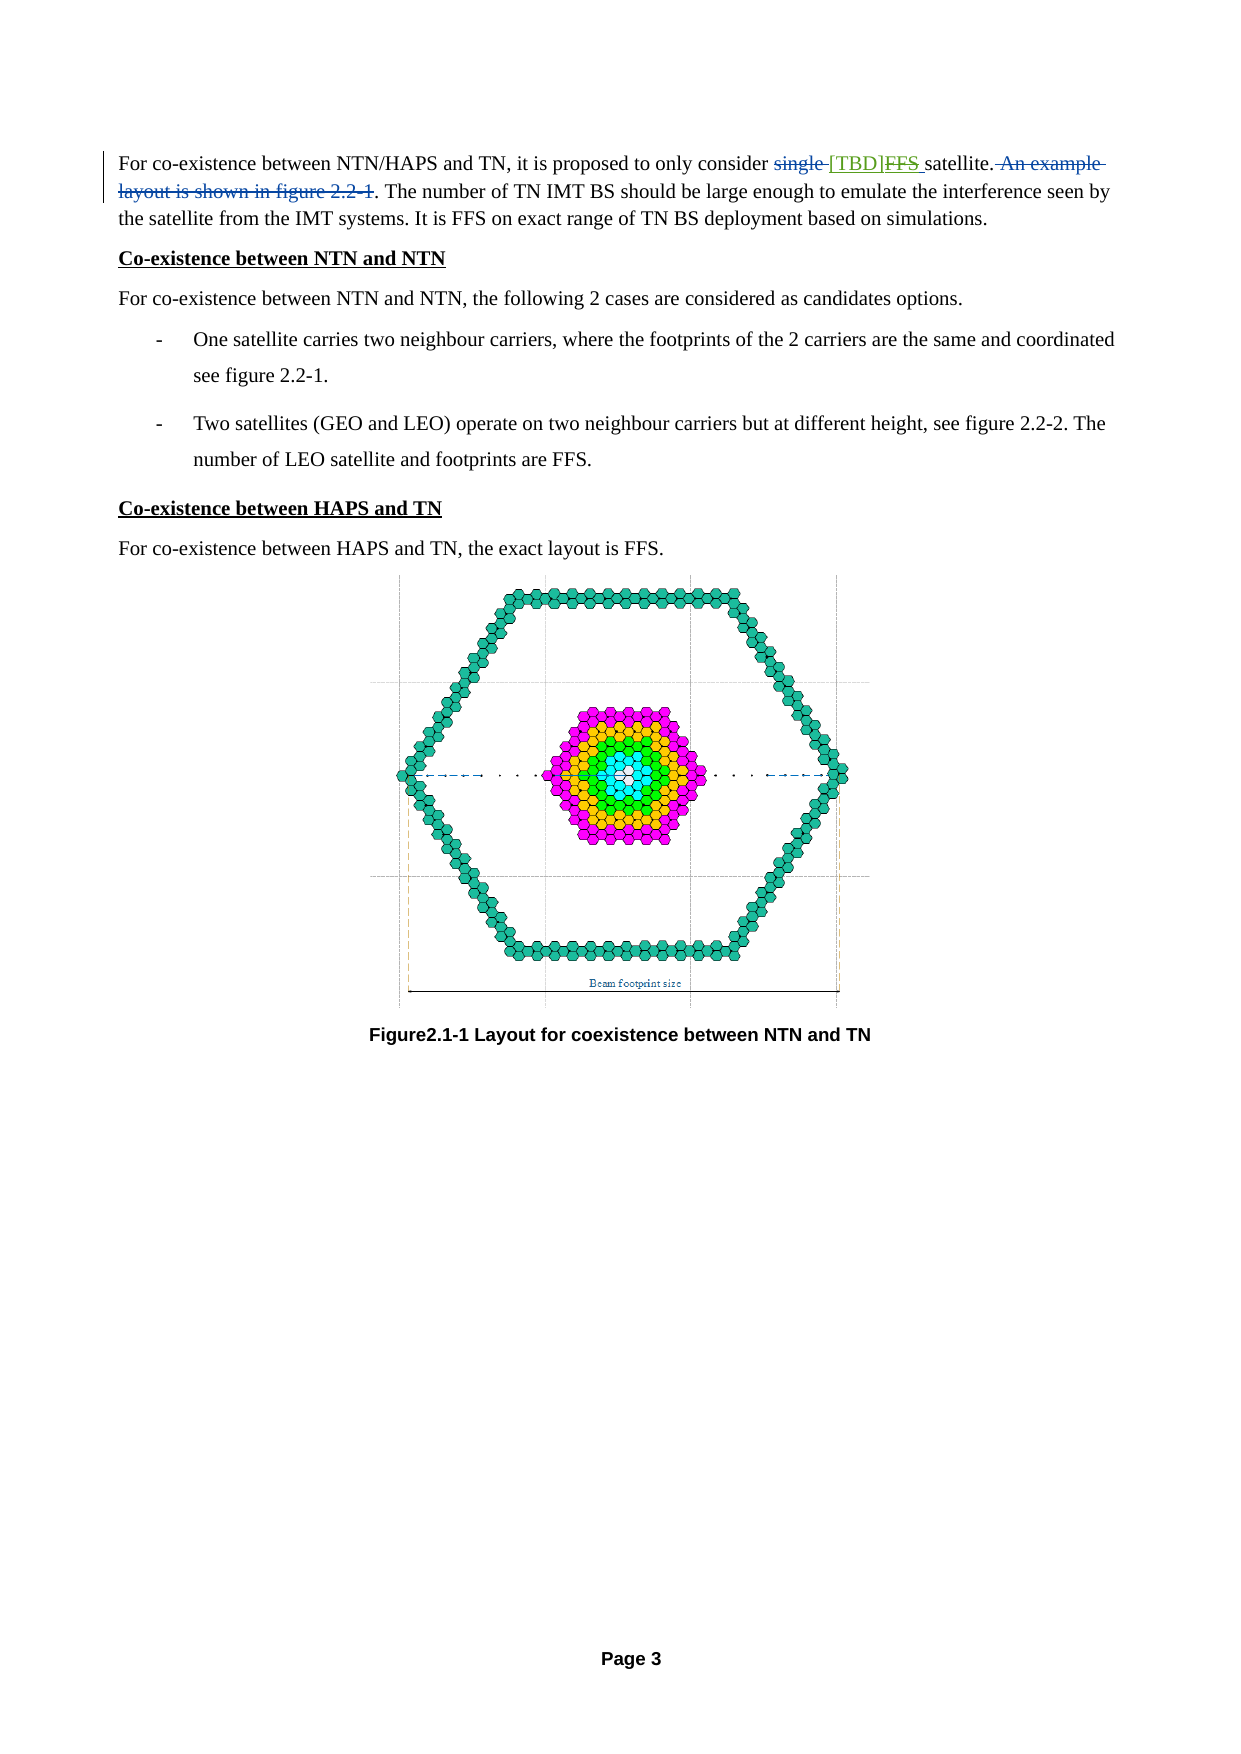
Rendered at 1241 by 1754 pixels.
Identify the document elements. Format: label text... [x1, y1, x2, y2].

text Figure2.1-1 Layout for coexistence between NTN and TN [118, 1024, 1122, 1045]
text For co-existence between HAPS and TN, the exact layout is FFS. [118, 536, 1122, 560]
text Co-existence between HAPS and TN [118, 496, 1122, 520]
text For co-existence between NTN and NTN, the following 2 cases are considered as candidates options. [118, 286, 1122, 310]
text For co-existence between NTN/HAPS and TN, it is proposed to only consider satellite.. The number of TN IMT BS should be large enough to emulate the interference seen by the satellite from the IMT systems. It is FFS on exact range of TN BS deployment based on simulations. [118, 151, 1122, 230]
list Two satellites (GEO and LEO) operate on two neighbour carriers but at different height, see figure 2.2-2. The number of LEO satellite and footprints are FFS. [156, 411, 1122, 471]
list One satellite carries two neighbour carriers, where the footprints of the 2 carriers are the same and coordinated see figure 2.2-1. [156, 326, 1122, 387]
text Co-existence between NTN and NTN [118, 246, 1122, 270]
picture [370, 575, 870, 1008]
